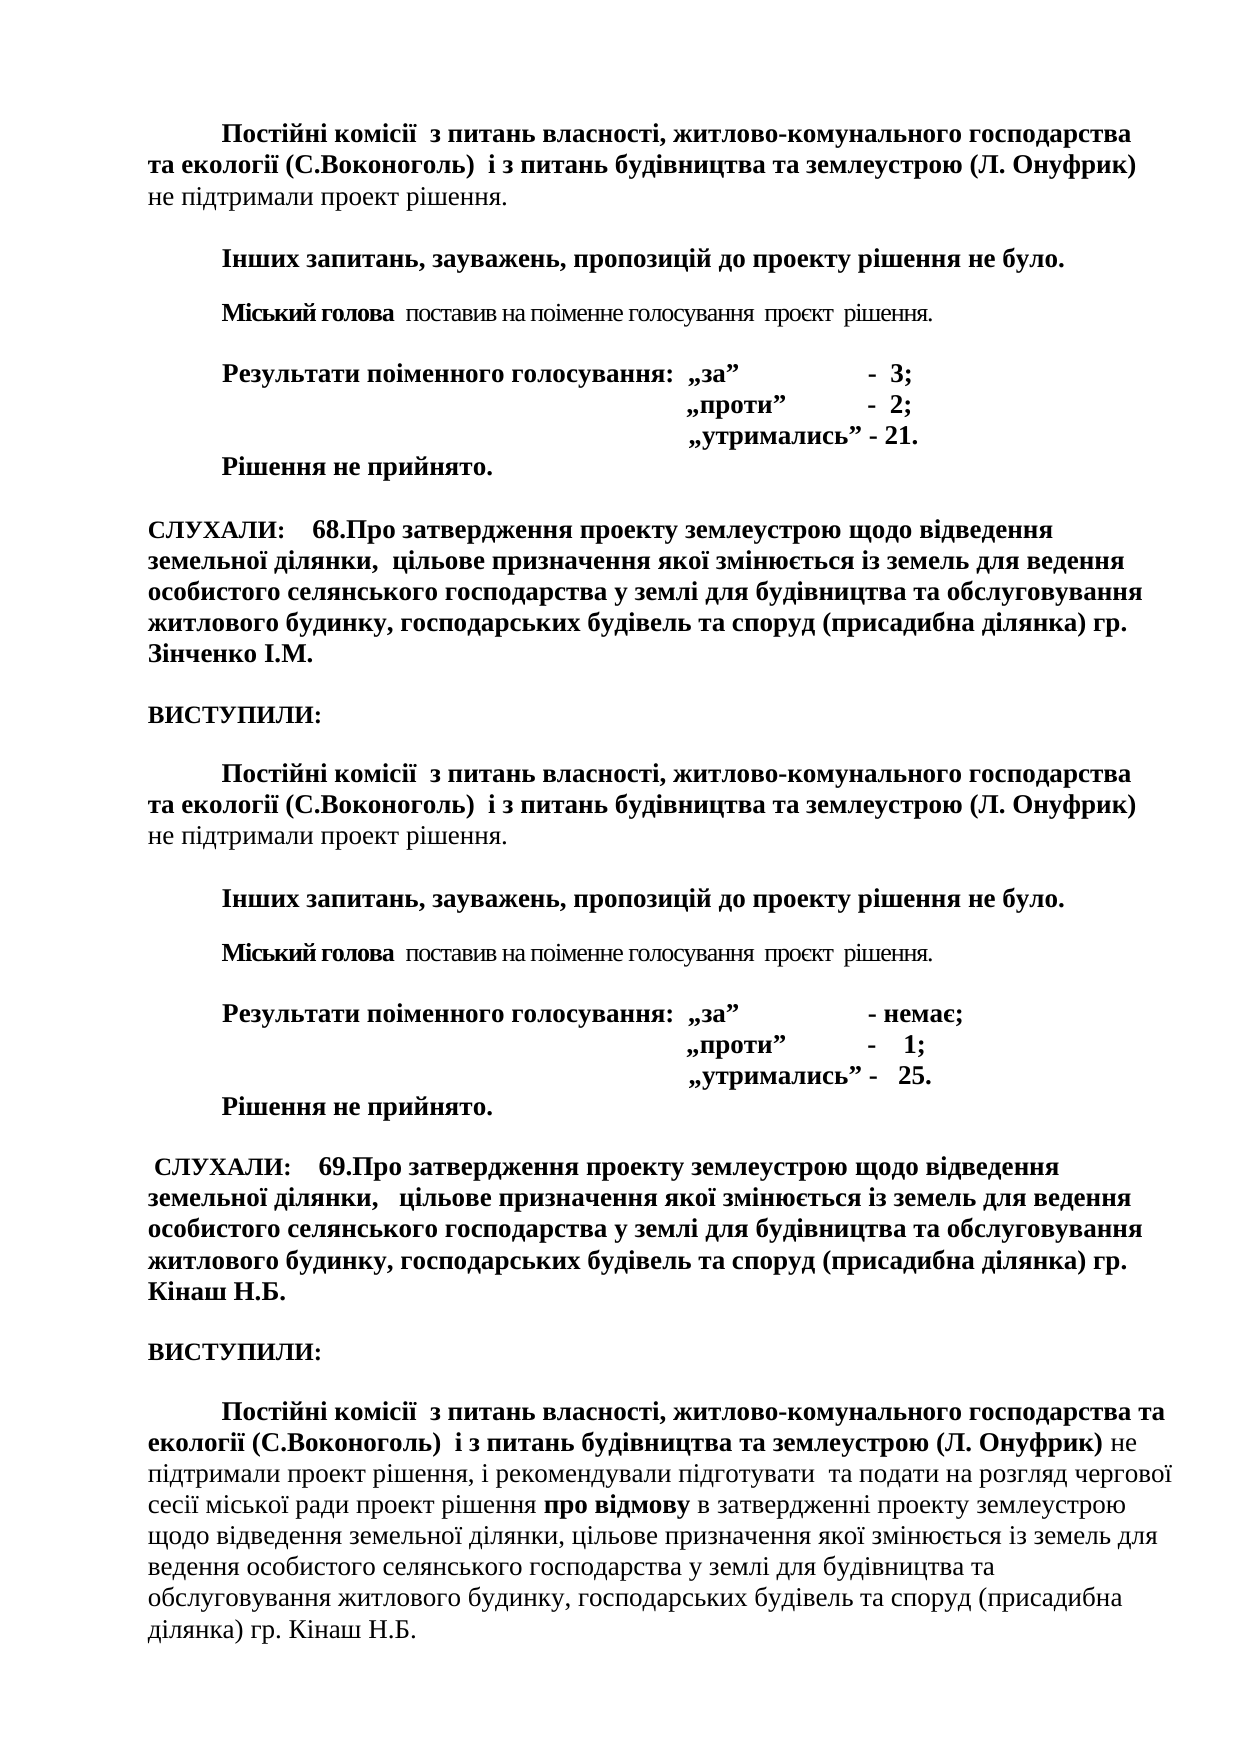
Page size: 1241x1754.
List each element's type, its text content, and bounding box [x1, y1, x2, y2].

text ВИСТУПИЛИ: [148, 1337, 1152, 1366]
text Рішення не прийнято. [148, 1090, 1152, 1122]
text Інших запитань, зауважень, пропозицій до проекту рішення не було. [148, 882, 1152, 913]
text Рішення не прийнято. [148, 451, 1152, 482]
text СЛУХАЛИ: 69.Про затвердження проекту землеустрою щодо відведення земельної ділянки, цільове призначення якої змінюється із земель для ведення особистого селянського господарства у землі для будівництва та обслуговування житлового будинку, господарських будівель та споруд (присадибна ділянка) гр. Кінаш Н.Б. [148, 1150, 1152, 1306]
text Постійні комісії з питань власності, житлово-комунального господарства та екології (С.Воконоголь) і з питань будівництва та землеустрою (Л. Онуфрик) не підтримали проект рішення. [148, 757, 1152, 851]
text „утримались” - 25. [148, 1059, 1152, 1090]
text ВИСТУПИЛИ: [148, 700, 1152, 728]
text Інших запитань, зауважень, пропозицій до проекту рішення не було. [148, 242, 1152, 273]
text „утримались” - 21. [148, 419, 1152, 451]
text Результати поіменного голосування: „за” - немає; [148, 997, 1152, 1028]
text Постійні комісії з питань власності, житлово-комунального господарства та екології (С.Воконоголь) і з питань будівництва та землеустрою (Л. Онуфрик) не підтримали проект рішення. [148, 117, 1152, 211]
text „проти” - 2; [159, 388, 1152, 419]
text Міський голова поставив на поіменне голосування проєкт рішення. [148, 937, 1152, 967]
text „проти” - 1; [159, 1028, 1152, 1059]
text Міський голова поставив на поіменне голосування проєкт рішення. [148, 297, 1152, 327]
text СЛУХАЛИ: 68.Про затвердження проекту землеустрою щодо відведення земельної ділянки, цільове призначення якої змінюється із земель для ведення особистого селянського господарства у землі для будівництва та обслуговування житлового будинку, господарських будівель та споруд (присадибна ділянка) гр. Зінченко І.М. [148, 513, 1152, 668]
text Результати поіменного голосування: „за” - 3; [148, 357, 1152, 388]
subtitle Постійні комісії з питань власності, житлово-комунального господарства та екології (С.Воконоголь) і з питань будівництва та землеустрою (Л. Онуфрик) не підтримали проект рішення, і рекомендували підготувати та подати на розгляд чергової сесії міської ради проект рішення про відмову в затвердженні проекту землеустрою щодо відведення земельної ділянки, цільове призначення якої змінюється із земель для ведення особистого селянського господарства у землі для будівництва та обслуговування житлового будинку, господарських будівель та споруд (присадибна ділянка) гр. Кінаш Н.Б. [148, 1395, 1181, 1644]
